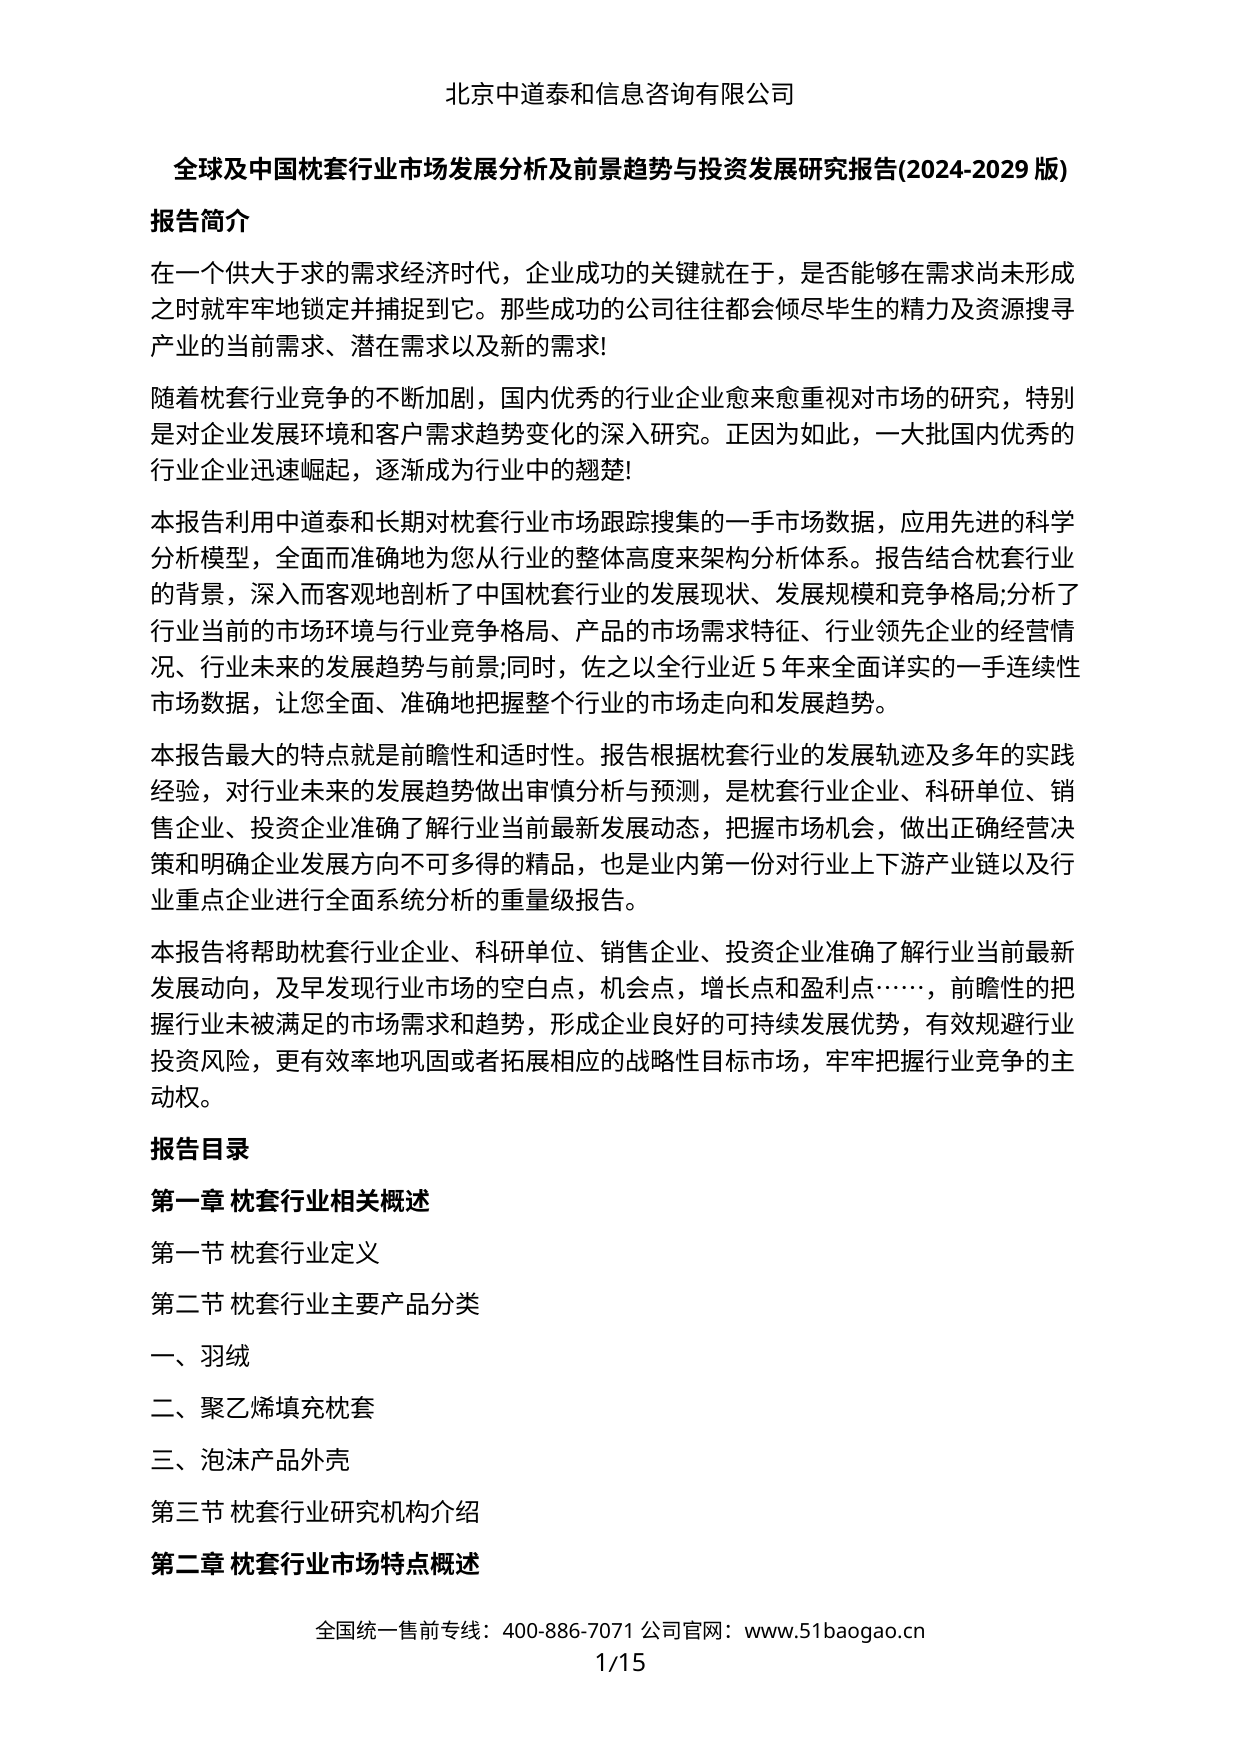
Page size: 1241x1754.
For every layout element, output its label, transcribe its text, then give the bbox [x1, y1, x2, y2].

text 一、羽绒 [150, 1337, 1090, 1373]
text 第一节 枕套行业定义 [150, 1233, 1090, 1269]
text 第二章 枕套行业市场特点概述 [150, 1544, 1090, 1581]
text 在一个供大于求的需求经济时代，企业成功的关键就在于，是否能够在需求尚未形成之时就牢牢地锁定并捕捉到它。那些成功的公司往往都会倾尽毕生的精力及资源搜寻产业的当前需求、潜在需求以及新的需求! [150, 254, 1090, 362]
text 随着枕套行业竞争的不断加剧，国内优秀的行业企业愈来愈重视对市场的研究，特别是对企业发展环境和客户需求趋势变化的深入研究。正因为如此，一大批国内优秀的行业企业迅速崛起，逐渐成为行业中的翘楚! [150, 378, 1090, 487]
text 二、聚乙烯填充枕套 [150, 1389, 1090, 1425]
text 第三节 枕套行业研究机构介绍 [150, 1492, 1090, 1529]
text 报告目录 [150, 1129, 1090, 1166]
text 第二节 枕套行业主要产品分类 [150, 1285, 1090, 1321]
text 第一章 枕套行业相关概述 [150, 1181, 1090, 1217]
text 本报告将帮助枕套行业企业、科研单位、销售企业、投资企业准确了解行业当前最新发展动向，及早发现行业市场的空白点，机会点，增长点和盈利点……，前瞻性的把握行业未被满足的市场需求和趋势，形成企业良好的可持续发展优势，有效规避行业投资风险，更有效率地巩固或者拓展相应的战略性目标市场，牢牢把握行业竞争的主动权。 [150, 932, 1090, 1114]
text 报告简介 [150, 202, 1090, 238]
text 本报告最大的特点就是前瞻性和适时性。报告根据枕套行业的发展轨迹及多年的实践经验，对行业未来的发展趋势做出审慎分析与预测，是枕套行业企业、科研单位、销售企业、投资企业准确了解行业当前最新发展动态，把握市场机会，做出正确经营决策和明确企业发展方向不可多得的精品，也是业内第一份对行业上下游产业链以及行业重点企业进行全面系统分析的重量级报告。 [150, 736, 1090, 917]
text 三、泡沫产品外壳 [150, 1441, 1090, 1477]
text 全球及中国枕套行业市场发展分析及前景趋势与投资发展研究报告(2024-2029版) [150, 150, 1090, 186]
text 本报告利用中道泰和长期对枕套行业市场跟踪搜集的一手市场数据，应用先进的科学分析模型，全面而准确地为您从行业的整体高度来架构分析体系。报告结合枕套行业的背景，深入而客观地剖析了中国枕套行业的发展现状、发展规模和竞争格局;分析了行业当前的市场环境与行业竞争格局、产品的市场需求特征、行业领先企业的经营情况、行业未来的发展趋势与前景;同时，佐之以全行业近5年来全面详实的一手连续性市场数据，让您全面、准确地把握整个行业的市场走向和发展趋势。 [150, 502, 1090, 720]
